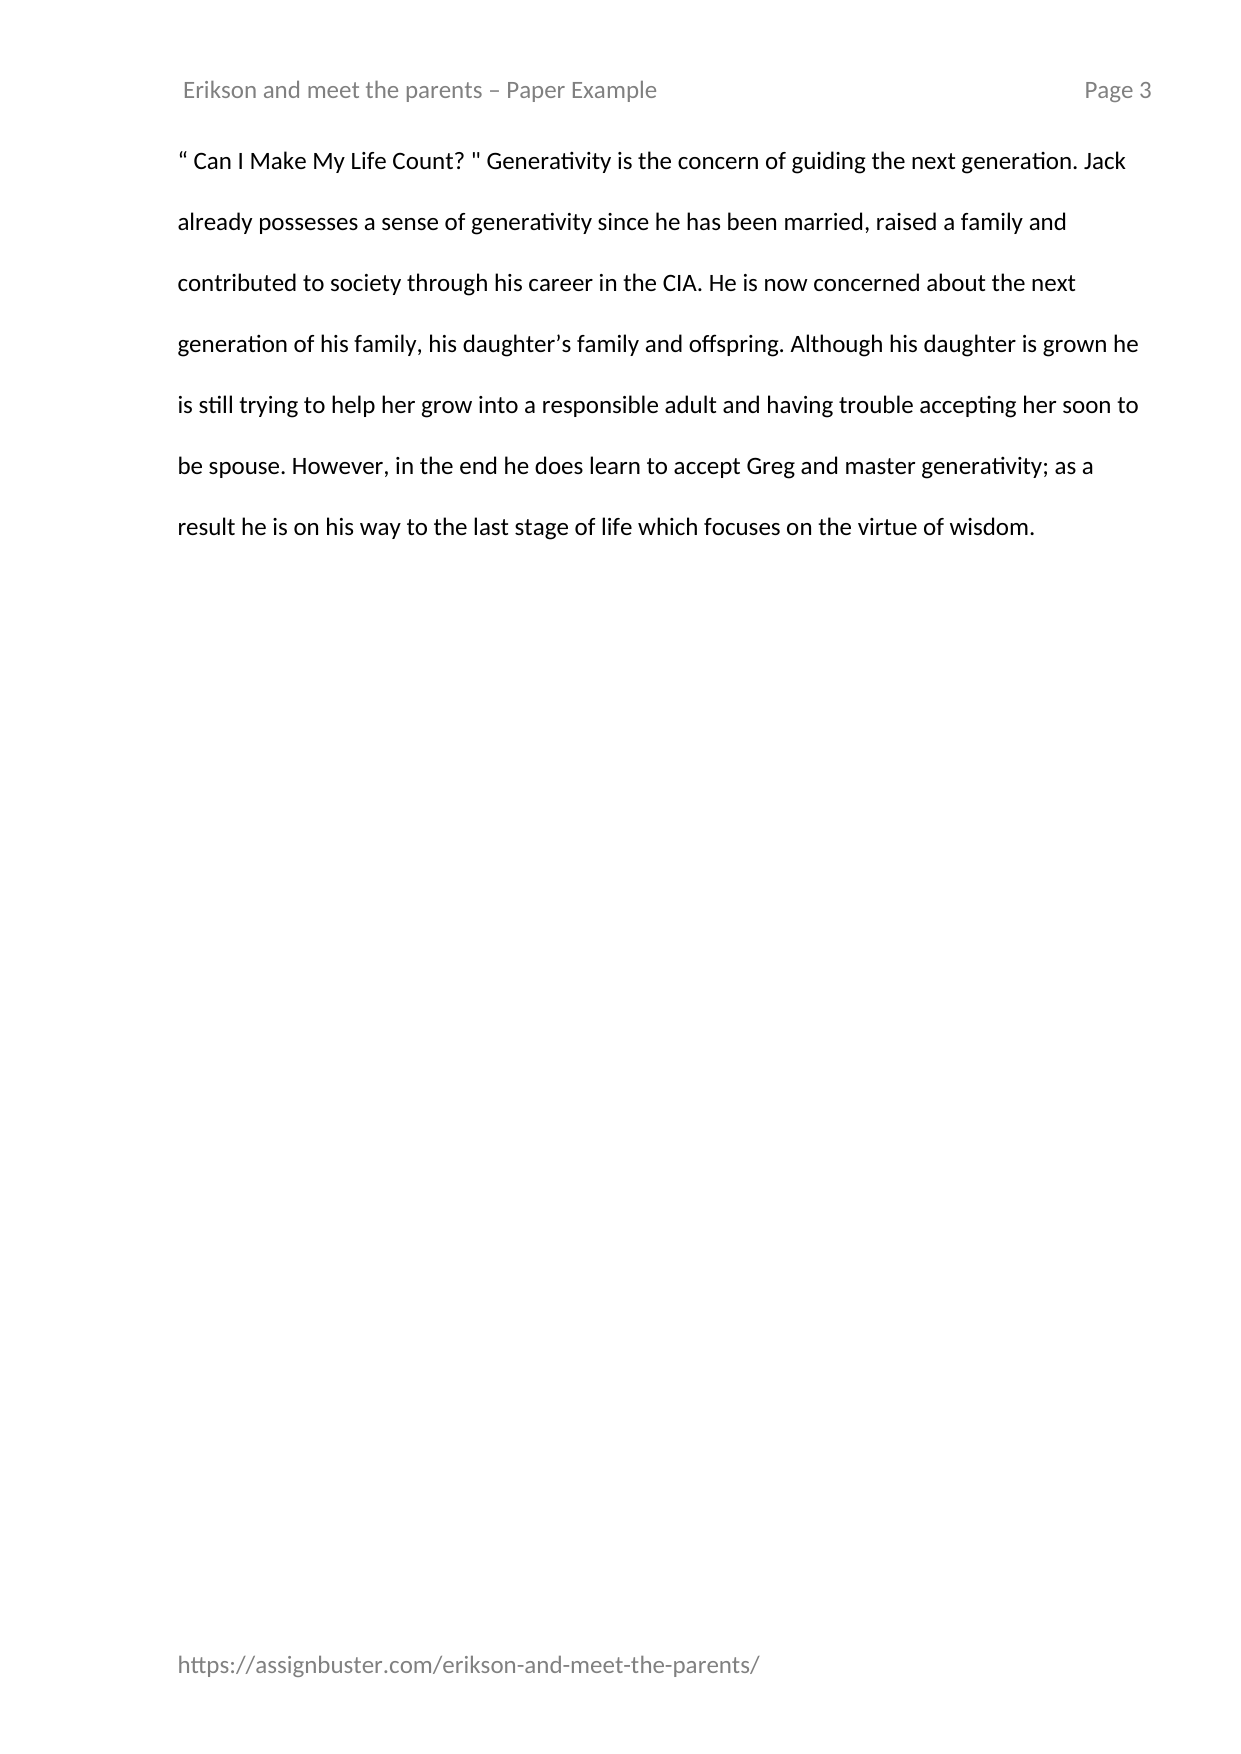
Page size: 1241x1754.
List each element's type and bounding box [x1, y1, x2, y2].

text [177, 145, 1152, 542]
